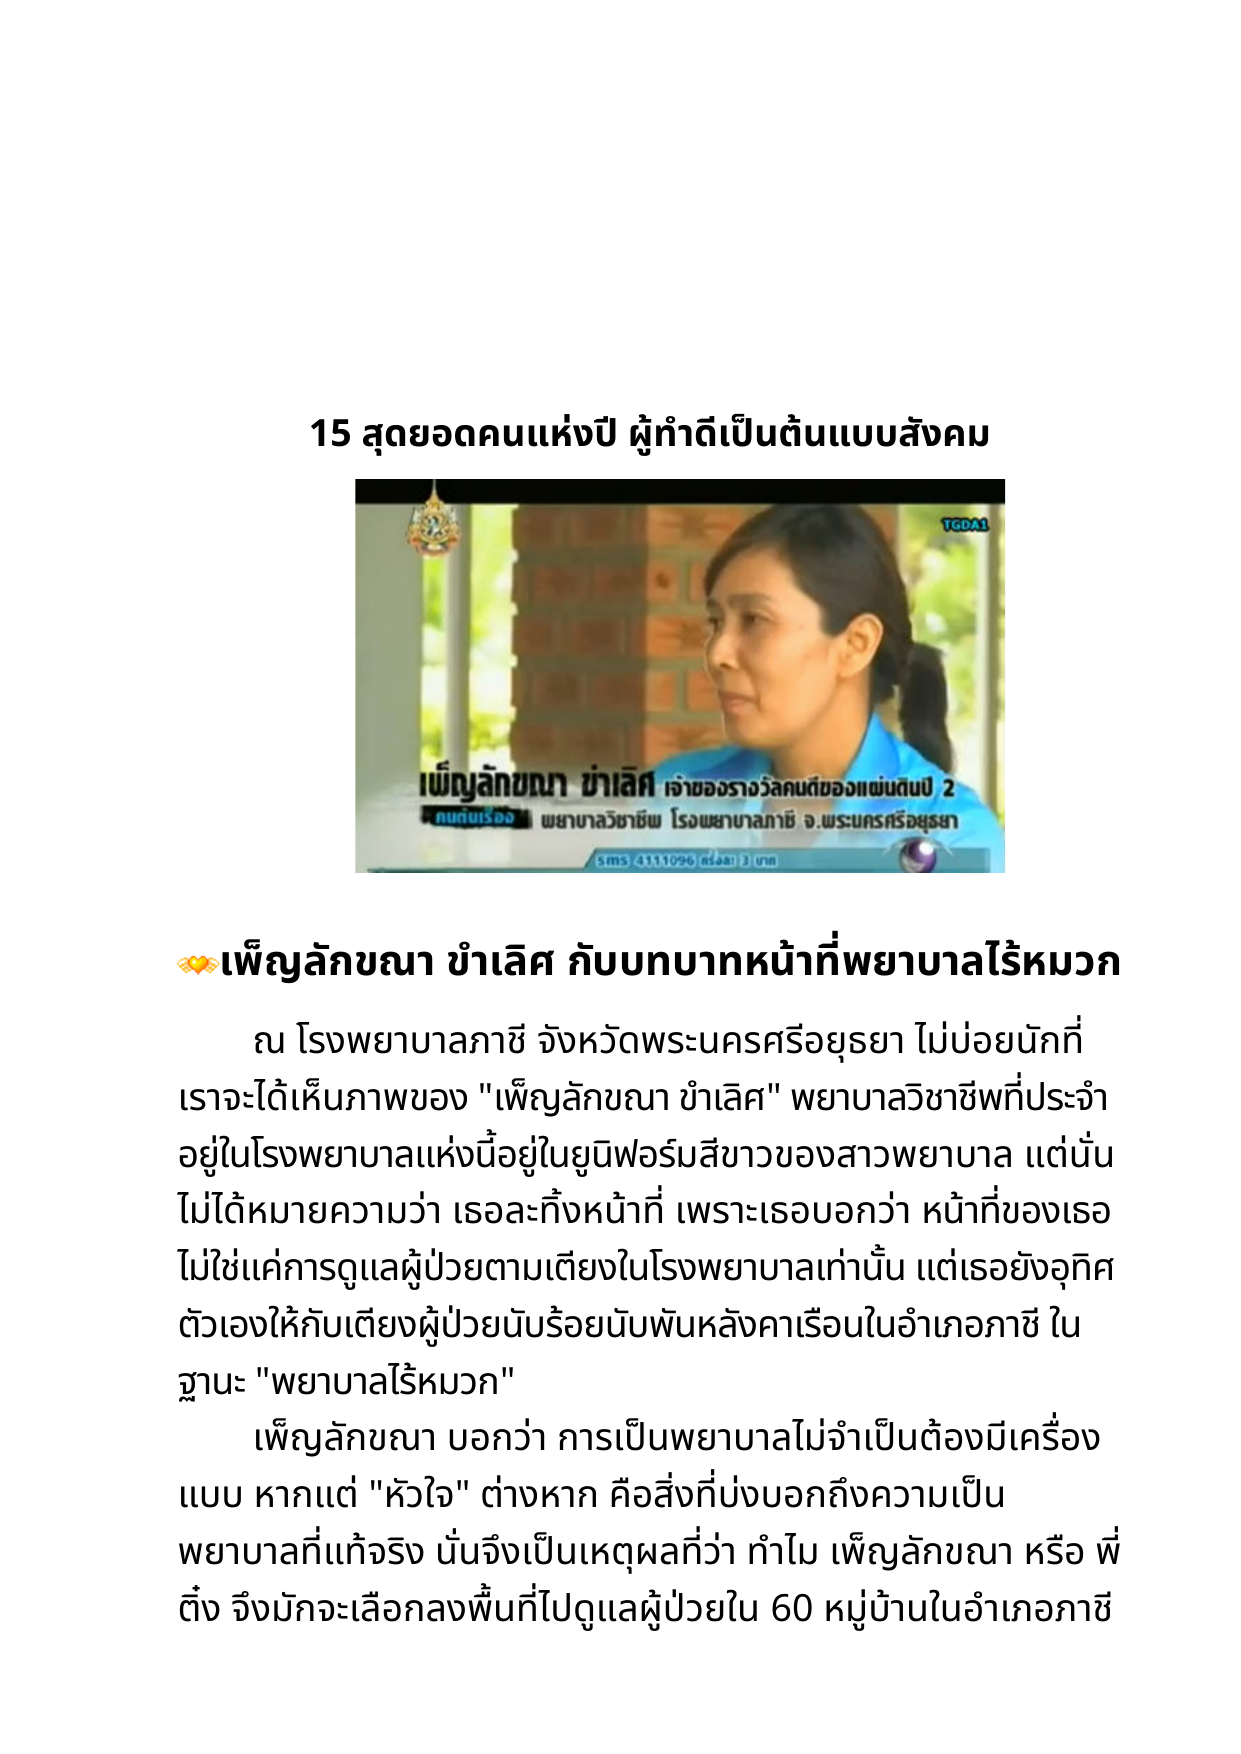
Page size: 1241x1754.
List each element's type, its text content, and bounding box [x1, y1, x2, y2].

text 15 สุดยอดคนแห่งปี ผู้ทำดีเป็นต้นแบบสังคม [177, 407, 1122, 492]
text เพ็ญลักขณา ขำเลิศ กับบทบาทหน้าที่พยาบาลไร้หมวก [177, 931, 1122, 994]
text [177, 1411, 1122, 1638]
picture [177, 953, 220, 975]
text ณ โรงพยาบาลภาชี จังหวัดพระนครศรีอยุธยา ไม่บ่อยนักที่เราจะได้เห็นภาพของ "เพ็ญลักขณา ขำเลิศ" พยาบาลวิชาชีพที่ประจำอยู่ในโรงพยาบาลแห่งนี้อยู่ในยูนิฟอร์มสีขาวของสาวพยาบาล แต่นั่นไม่ได้หมายความว่า เธอละทิ้งหน้าที่ เพราะเธอบอกว่า หน้าที่ของเธอไม่ใช่แค่การดูแลผู้ป่วยตามเตียงในโรงพยาบาลเท่านั้น แต่เธอยังอุทิศตัวเองให้กับเตียงผู้ป่วยนับร้อยนับพันหลังคาเรือนในอำเภอภาชี ในฐานะ "พยาบาลไร้หมวก" [177, 1014, 1122, 1411]
picture [355, 492, 1006, 873]
